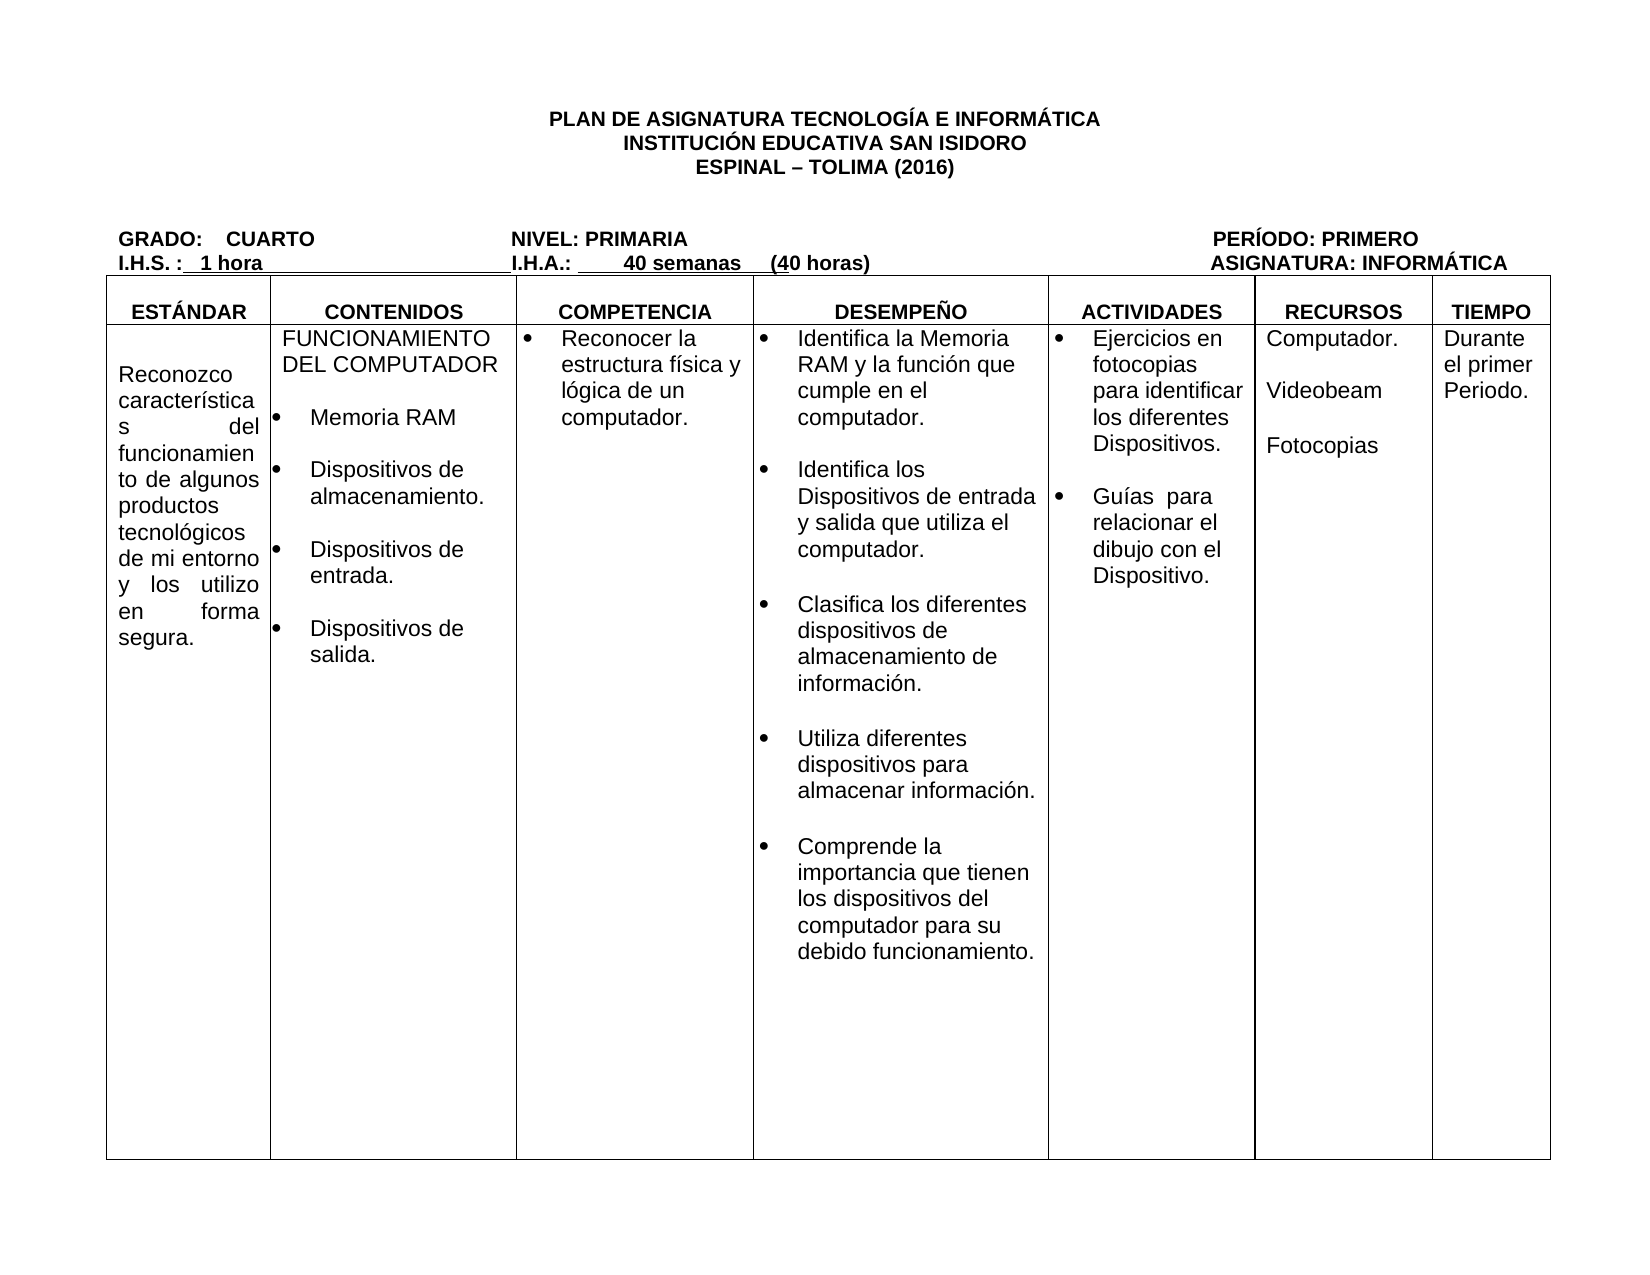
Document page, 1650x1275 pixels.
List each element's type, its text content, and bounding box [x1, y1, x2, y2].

table_cell Ejercicios en fotocopias para identificar los diferentes Dispositivos. Guías para relacionar el dibujo con el Dispositivo. [1049, 325, 1254, 1159]
text PLAN DE ASIGNATURA TECNOLOGÍA E INFORMÁTICA [118, 107, 1532, 131]
table_cell Computador. Videobeam Fotocopias [1256, 325, 1432, 1159]
table_header ESTÁNDAR [107, 276, 270, 324]
table_header COMPETENCIA [517, 276, 753, 324]
table_cell Identifica la Memoria RAM y la función que cumple en el computador. Identifica los Dispositivos de entrada y salida que utiliza el computador. Clasifica los diferentes dispositivos de almacenamiento de información. Utiliza diferentes dispositivos para almacenar información. Comprende la importancia que tienen los dispositivos del computador para su debido funcionamiento. [754, 325, 1048, 1159]
table_header DESEMPEÑO [754, 276, 1048, 324]
table_cell Reconozco características del funcionamiento de algunos productos tecnológicos de mi entorno y los utilizo en forma segura. [107, 325, 270, 1159]
table_cell Reconocer la estructura física y lógica de un computador. [517, 325, 753, 1159]
table_header RECURSOS [1256, 276, 1432, 324]
table_cell Durante el primer Periodo. [1433, 325, 1550, 1159]
table_header ACTIVIDADES [1049, 276, 1254, 324]
text I.H.S. : 1 hora I.H.A.: 40 semanas (40 horas) ASIGNATURA: INFORMÁTICA [118, 251, 1532, 275]
text GRADO: CUARTO NIVEL: PRIMARIA PERÍODO: PRIMERO [118, 227, 1532, 251]
table_cell FUNCIONAMIENTO DEL COMPUTADOR Memoria RAM Dispositivos de almacenamiento. Dispositivos de entrada. Dispositivos de salida. [271, 325, 516, 1159]
text ESPINAL – TOLIMA (2016) [118, 155, 1532, 179]
table_header TIEMPO [1433, 276, 1550, 324]
text INSTITUCIÓN EDUCATIVA SAN ISIDORO [118, 131, 1532, 155]
table_header CONTENIDOS [271, 276, 516, 324]
